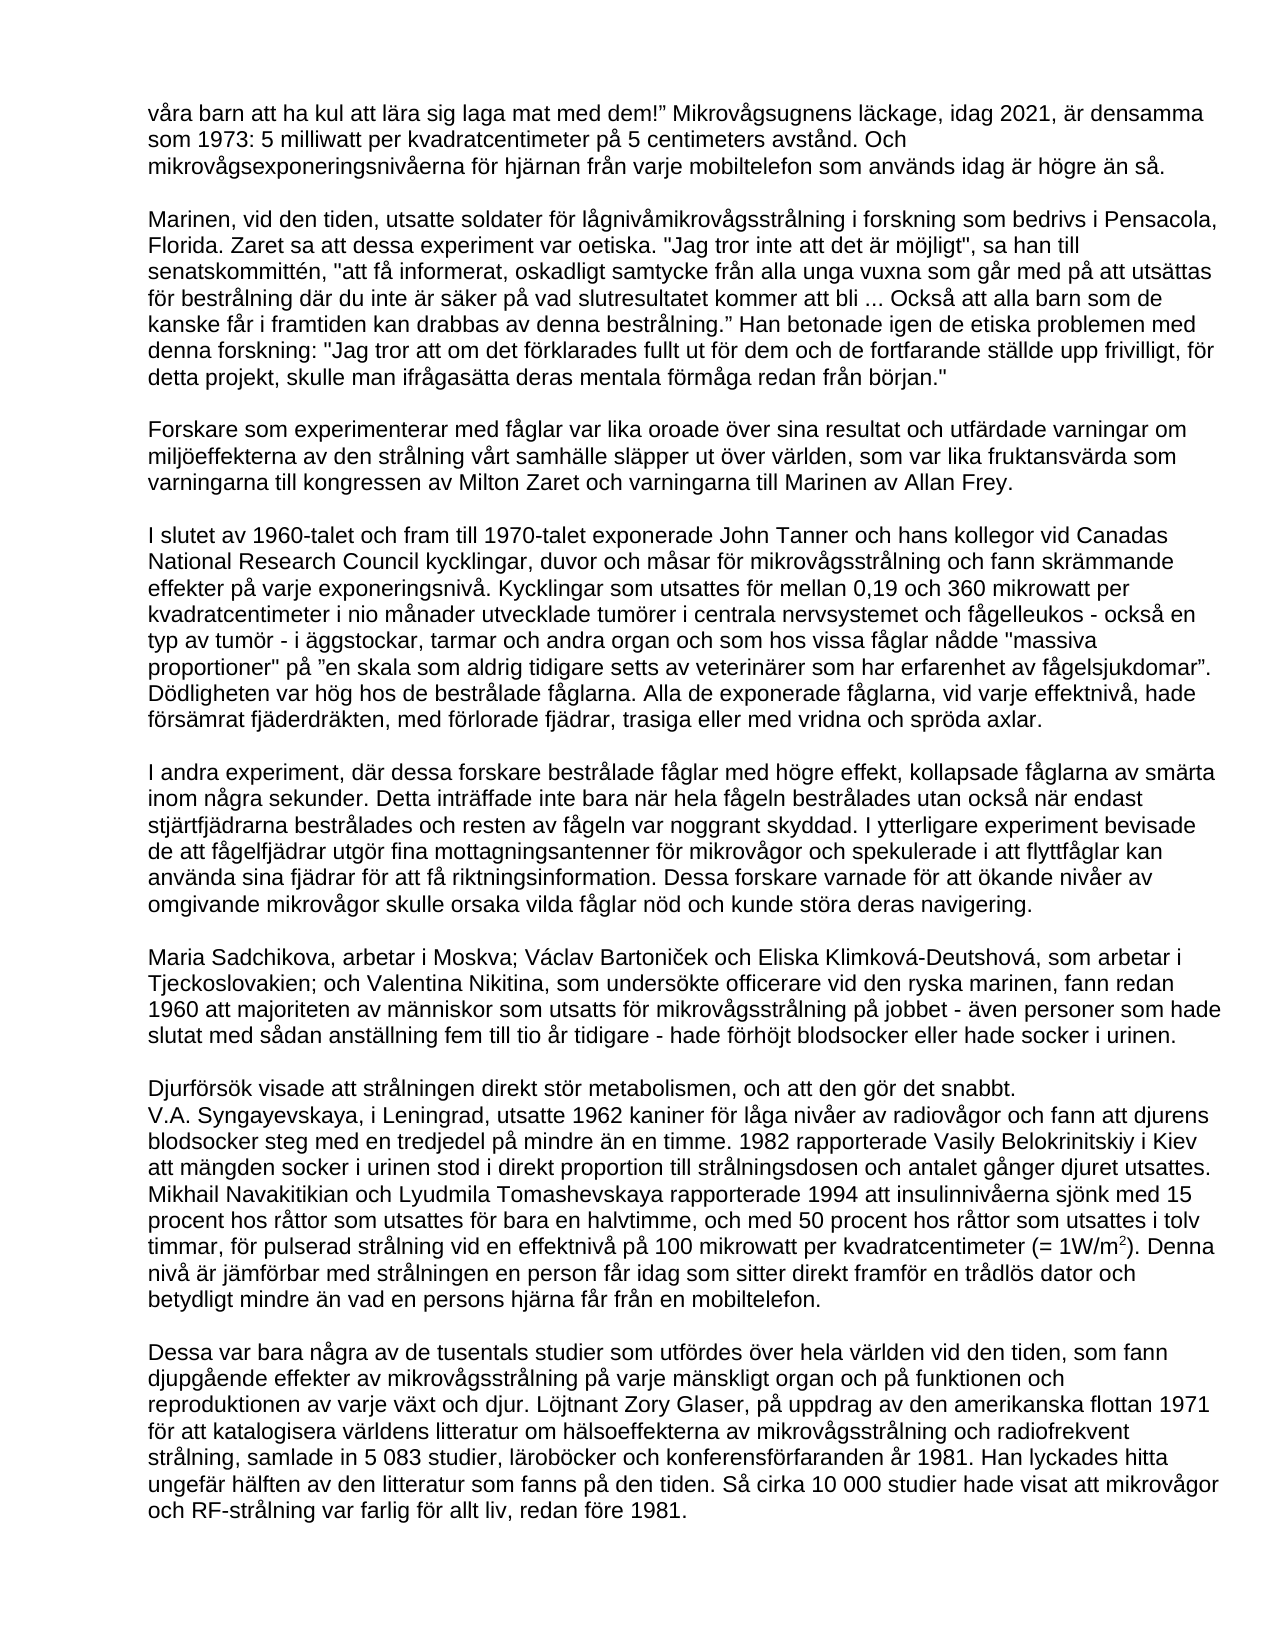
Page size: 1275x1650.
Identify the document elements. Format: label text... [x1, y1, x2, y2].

text Dessa var bara några av de tusentals studier som utfördes över hela världen vid den tiden, som fann djupgående effekter av mikrovågsstrålning på varje mänskligt organ och på funktionen och reproduktionen av varje växt och djur. Löjtnant Zory Glaser, på uppdrag av den amerikanska flottan 1971 för att katalogisera världens litteratur om hälsoeffekterna av mikrovågsstrålning och radiofrekvent strålning, samlade in 5 083 studier, läroböcker och konferensförfaranden år 1981. Han lyckades hitta ungefär hälften av den litteratur som fanns på den tiden. Så cirka 10 000 studier hade visat att mikrovågor och RF-strålning var farlig för allt liv, redan före 1981. [148, 1339, 1222, 1523]
text I andra experiment, där dessa forskare bestrålade fåglar med högre effekt, kollapsade fåglarna av smärta inom några sekunder. Detta inträffade inte bara när hela fågeln bestrålades utan också när endast stjärtfjädrarna bestrålades och resten av fågeln var noggrant skyddad. I ytterligare experiment bevisade de att fågelfjädrar utgör fina mottagningsantenner för mikrovågor och spekulerade i att flyttfåglar kan använda sina fjädrar för att få riktningsinformation. Dessa forskare varnade för att ökande nivåer av omgivande mikrovågor skulle orsaka vilda fåglar nöd och kunde störa deras navigering. [148, 759, 1222, 917]
text I slutet av 1960-talet och fram till 1970-talet exponerade John Tanner och hans kollegor vid Canadas National Research Council kycklingar, duvor och måsar för mikrovågsstrålning och fann skrämmande effekter på varje exponeringsnivå. Kycklingar som utsattes för mellan 0,19 och 360 mikrowatt per kvadratcentimeter i nio månader utvecklade tumörer i centrala nervsystemet och fågelleukos - också en typ av tumör - i äggstockar, tarmar och andra organ och som hos vissa fåglar nådde "massiva proportioner" på ”en skala som aldrig tidigare setts av veterinärer som har erfarenhet av fågelsjukdomar”. Dödligheten var hög hos de bestrålade fåglarna. Alla de exponerade fåglarna, vid varje effektnivå, hade försämrat fjäderdräkten, med förlorade fjädrar, trasiga eller med vridna och spröda axlar. [148, 522, 1222, 733]
text Marinen, vid den tiden, utsatte soldater för lågnivåmikrovågsstrålning i forskning som bedrivs i Pensacola, Florida. Zaret sa att dessa experiment var oetiska. "Jag tror inte att det är möjligt", sa han till senatskommittén, "att få informerat, oskadligt samtycke från alla unga vuxna som går med på att utsättas för bestrålning där du inte är säker på vad slutresultatet kommer att bli ... Också att alla barn som de kanske får i framtiden kan drabbas av denna bestrålning.” Han betonade igen de etiska problemen med denna forskning: "Jag tror att om det förklarades fullt ut för dem och de fortfarande ställde upp frivilligt, för detta projekt, skulle man ifrågasätta deras mentala förmåga redan från början." [148, 206, 1222, 390]
text Forskare som experimenterar med fåglar var lika oroade över sina resultat och utfärdade varningar om miljöeffekterna av den strålning vårt samhälle släpper ut över världen, som var lika fruktansvärda som varningarna till kongressen av Milton Zaret och varningarna till Marinen av Allan Frey. [148, 416, 1222, 495]
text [148, 100, 1222, 179]
text Maria Sadchikova, arbetar i Moskva; Václav Bartoniček och Eliska Klimková-Deutshová, som arbetar i Tjeckoslovakien; och Valentina Nikitina, som undersökte officerare vid den ryska marinen, fann redan 1960 att majoriteten av människor som utsatts för mikrovågsstrålning på jobbet - även personer som hade slutat med sådan anställning fem till tio år tidigare - hade förhöjt blodsocker eller hade socker i urinen. [148, 943, 1222, 1049]
text Djurförsök visade att strålningen direkt stör metabolismen, och att den gör det snabbt. [148, 1075, 1222, 1102]
text V.A. Syngayevskaya, i Leningrad, utsatte 1962 kaniner för låga nivåer av radiovågor och fann att djurens blodsocker steg med en tredjedel på mindre än en timme. 1982 rapporterade Vasily Belokrinitskiy i Kiev att mängden socker i urinen stod i direkt proportion till strålningsdosen och antalet gånger djuret utsattes. Mikhail Navakitikian och Lyudmila Tomashevskaya rapporterade 1994 att insulinnivåerna sjönk med 15 procent hos råttor som utsattes för bara en halvtimme, och med 50 procent hos råttor som utsattes i tolv timmar, för pulserad strålning vid en effektnivå på 100 mikrowatt per kvadratcentimeter (= 1W/m2). Denna nivå är jämförbar med strålningen en person får idag som sitter direkt framför en trådlös dator och betydligt mindre än vad en persons hjärna får från en mobiltelefon. [148, 1102, 1222, 1312]
